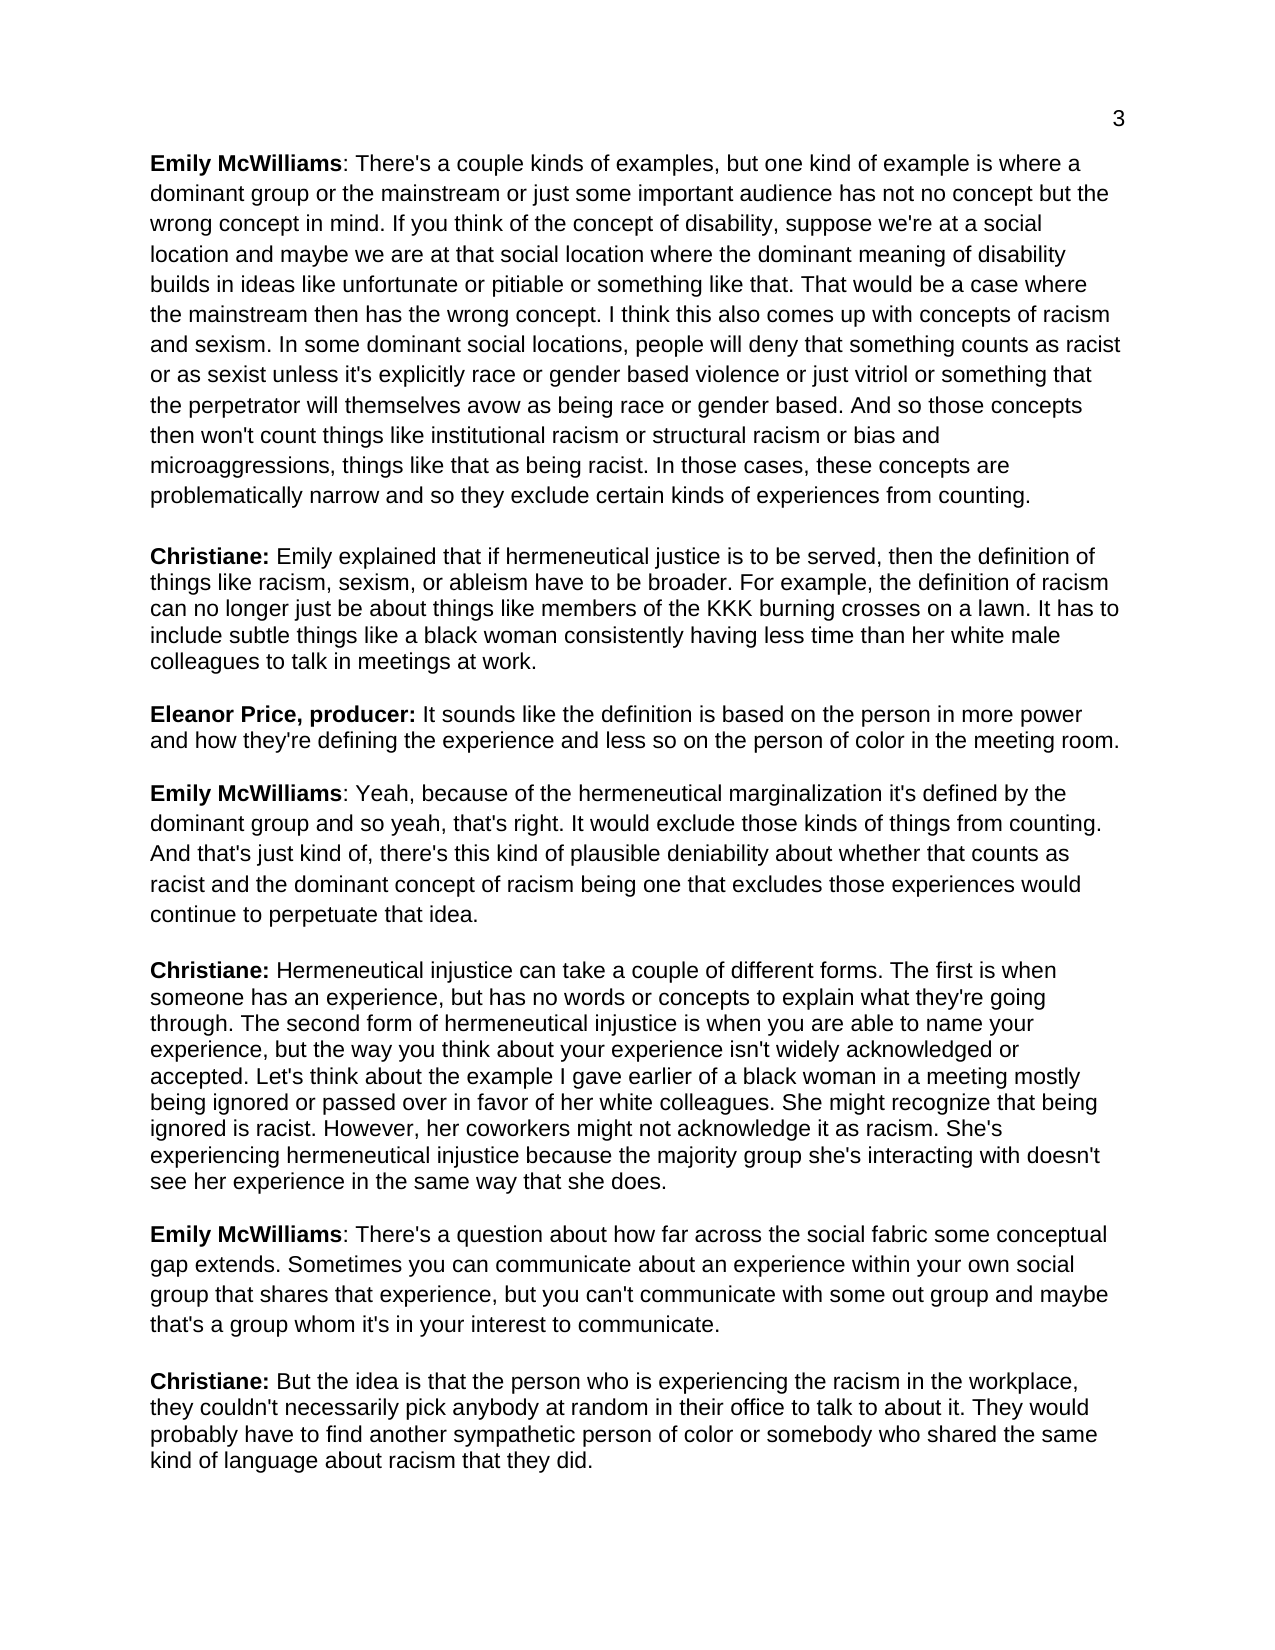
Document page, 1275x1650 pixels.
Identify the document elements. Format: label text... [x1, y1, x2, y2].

text Emily McWilliams: Yeah, because of the hermeneutical marginalization it's defined by the dominant group and so yeah, that's right. It would exclude those kinds of things from counting. And that's just kind of, there's this kind of plausible deniability about whether that counts as racist and the dominant concept of racism being one that excludes those experiences would continue to perpetuate that idea. [150, 780, 1125, 927]
text Emily McWilliams: There's a question about how far across the social fabric some conceptual gap extends. Sometimes you can communicate about an experience within your own social group that shares that experience, but you can't communicate with some out group and maybe that's a group whom it's in your interest to communicate. [150, 1221, 1125, 1338]
text Christiane: But the idea is that the person who is experiencing the racism in the workplace, they couldn't necessarily pick anybody at random in their office to talk to about it. They would probably have to find another sympathetic person of color or somebody who shared the same kind of language about racism that they did. [150, 1368, 1125, 1473]
text Emily McWilliams: There's a couple kinds of examples, but one kind of example is where a dominant group or the mainstream or just some important audience has not no concept but the wrong concept in mind. If you think of the concept of disability, suppose we're at a social location and maybe we are at that social location where the dominant meaning of disability builds in ideas like unfortunate or pitiable or something like that. That would be a case where the mainstream then has the wrong concept. I think this also comes up with concepts of racism and sexism. In some dominant social locations, people will deny that something counts as racist or as sexist unless it's explicitly race or gender based violence or just vitriol or something that the perpetrator will themselves avow as being race or gender based. And so those concepts then won't count things like institutional racism or structural racism or bias and microaggressions, things like that as being racist. In those cases, these concepts are problematically narrow and so they exclude certain kinds of experiences from counting. [150, 150, 1125, 509]
text Eleanor Price, producer: It sounds like the definition is based on the person in more power and how they're defining the experience and less so on the person of color in the meeting room. [150, 701, 1125, 753]
text Christiane: Emily explained that if hermeneutical justice is to be served, then the definition of things like racism, sexism, or ableism have to be broader. For example, the definition of racism can no longer just be about things like members of the KKK burning crosses on a lawn. It has to include subtle things like a black woman consistently having less time than her white male colleagues to talk in meetings at work. [150, 543, 1125, 674]
text Christiane: Hermeneutical injustice can take a couple of different forms. The first is when someone has an experience, but has no words or concepts to explain what they're going through. The second form of hermeneutical injustice is when you are able to name your experience, but the way you think about your experience isn't widely acknowledged or accepted. Let's think about the example I gave earlier of a black woman in a meeting mostly being ignored or passed over in favor of her white colleagues. She might recognize that being ignored is racist. However, her coworkers might not acknowledge it as racism. She's experiencing hermeneutical injustice because the majority group she's interacting with doesn't see her experience in the same way that she does. [150, 957, 1125, 1194]
